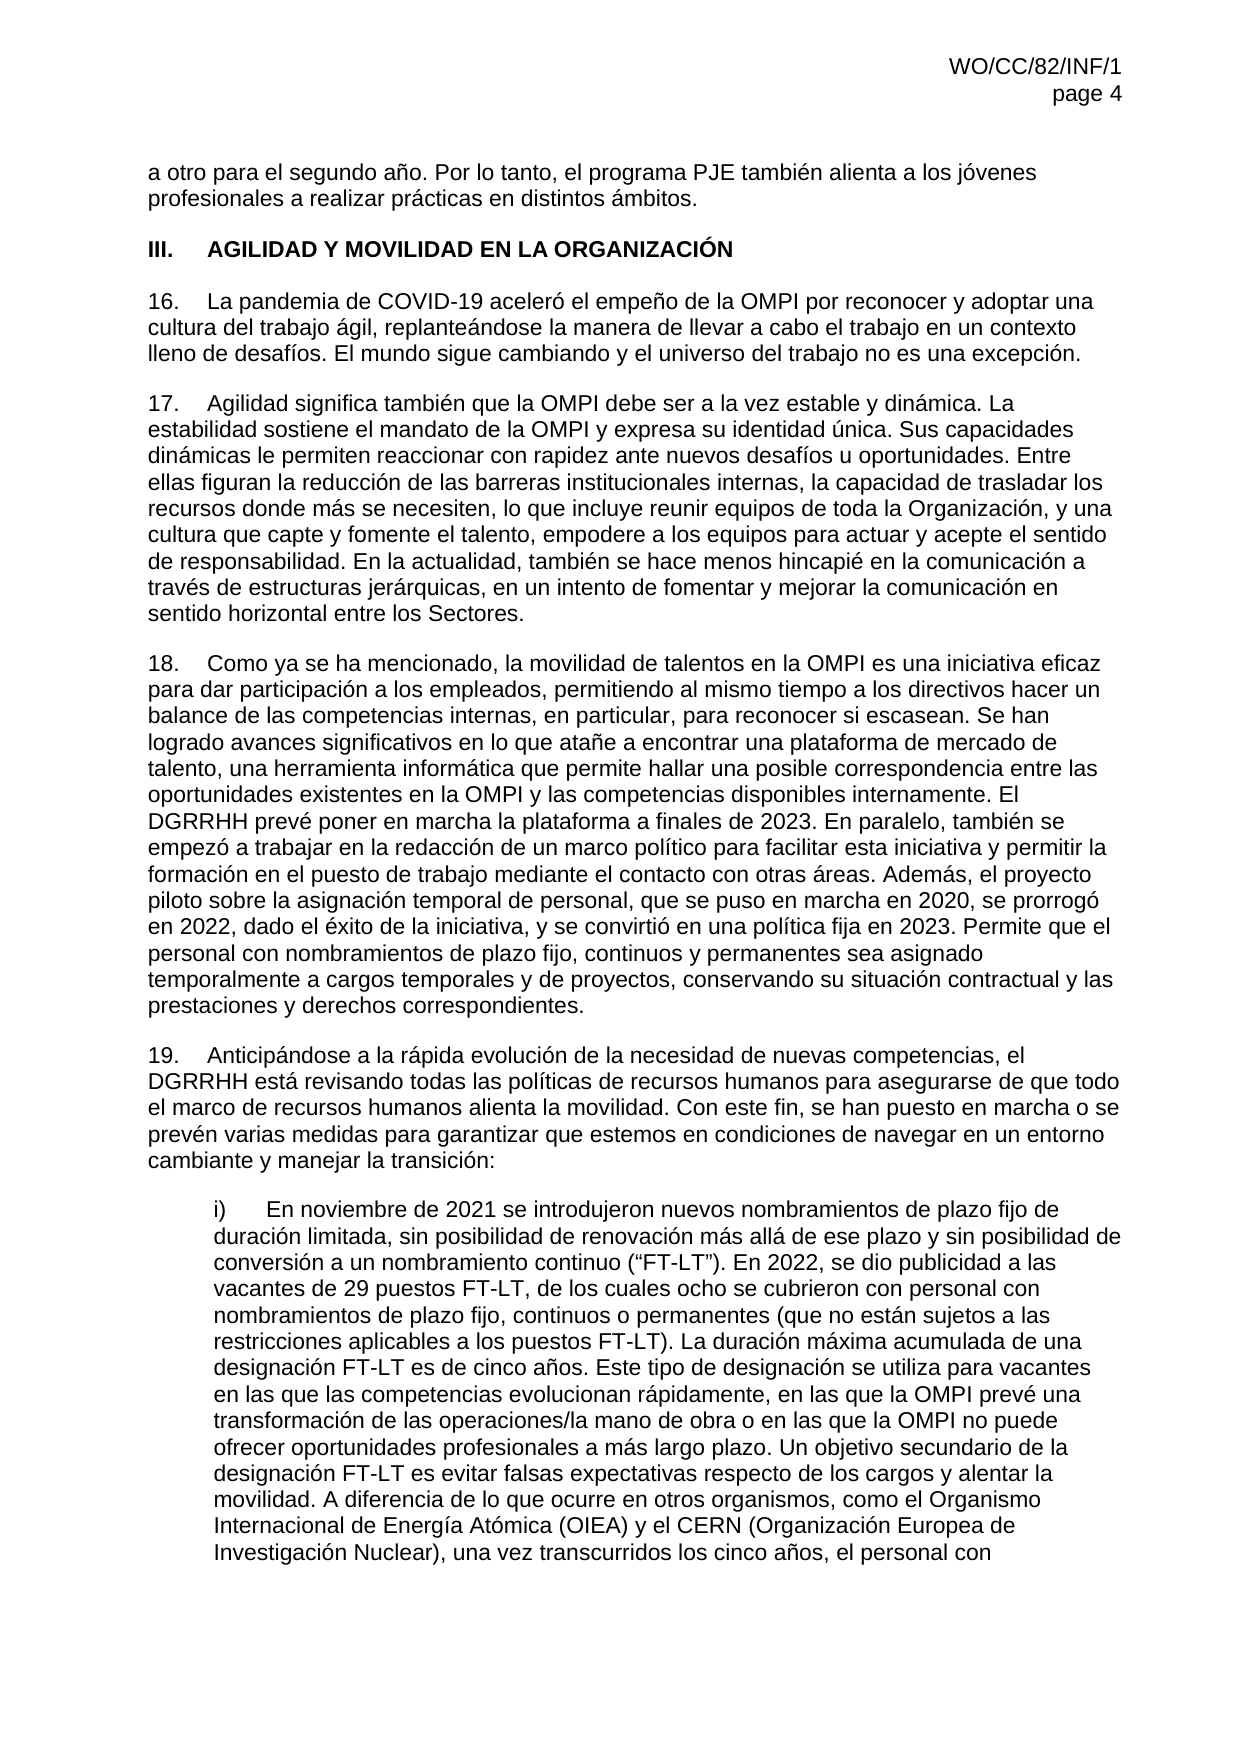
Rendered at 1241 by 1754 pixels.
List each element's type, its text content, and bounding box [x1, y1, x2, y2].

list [213, 1196, 1122, 1565]
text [148, 158, 1122, 211]
text Agilidad significa también que la OMPI debe ser a la vez estable y dinámica. La estabilidad sostiene el mandato de la OMPI y expresa su identidad única. Sus capacidades dinámicas le permiten reaccionar con rapidez ante nuevos desafíos u oportunidades. Entre ellas figuran la reducción de las barreras institucionales internas, la capacidad de trasladar los recursos donde más se necesiten, lo que incluye reunir equipos de toda la Organización, y una cultura que capte y fomente el talento, empodere a los equipos para actuar y acepte el sentido de responsabilidad. En la actualidad, también se hace menos hincapié en la comunicación a través de estructuras jerárquicas, en un intento de fomentar y mejorar la comunicación en sentido horizontal entre los Sectores. [148, 389, 1122, 627]
subtitle III. AGILIDAD Y MOVILIDAD EN LA ORGANIZACIÓN [148, 236, 1122, 263]
text La pandemia de COVID-19 aceleró el empeño de la OMPI por reconocer y adoptar una cultura del trabajo ágil, replanteándose la manera de llevar a cabo el trabajo en un contexto lleno de desafíos. El mundo sigue cambiando y el universo del trabajo no es una excepción. [148, 288, 1122, 367]
text Anticipándose a la rápida evolución de la necesidad de nuevas competencias, el DGRRHH está revisando todas las políticas de recursos humanos para asegurarse de que todo el marco de recursos humanos alienta la movilidad. Con este fin, se han puesto en marcha o se prevén varias medidas para garantizar que estemos en condiciones de navegar en un entorno cambiante y manejar la transición: [148, 1042, 1122, 1173]
text Como ya se ha mencionado, la movilidad de talentos en la OMPI es una iniciativa eficaz para dar participación a los empleados, permitiendo al mismo tiempo a los directivos hacer un balance de las competencias internas, en particular, para reconocer si escasean. Se han logrado avances significativos en lo que atañe a encontrar una plataforma de mercado de talento, una herramienta informática que permite hallar una posible correspondencia entre las oportunidades existentes en la OMPI y las competencias disponibles internamente. El DGRRHH prevé poner en marcha la plataforma a finales de 2023. En paralelo, también se empezó a trabajar en la redacción de un marco político para facilitar esta iniciativa y permitir la formación en el puesto de trabajo mediante el contacto con otras áreas. Además, el proyecto piloto sobre la asignación temporal de personal, que se puso en marcha en 2020, se prorrogó en 2022, dado el éxito de la iniciativa, y se convirtió en una política fija en 2023. Permite que el personal con nombramientos de plazo fijo, continuos y permanentes sea asignado temporalmente a cargos temporales y de proyectos, conservando su situación contractual y las prestaciones y derechos correspondientes. [148, 650, 1122, 1019]
